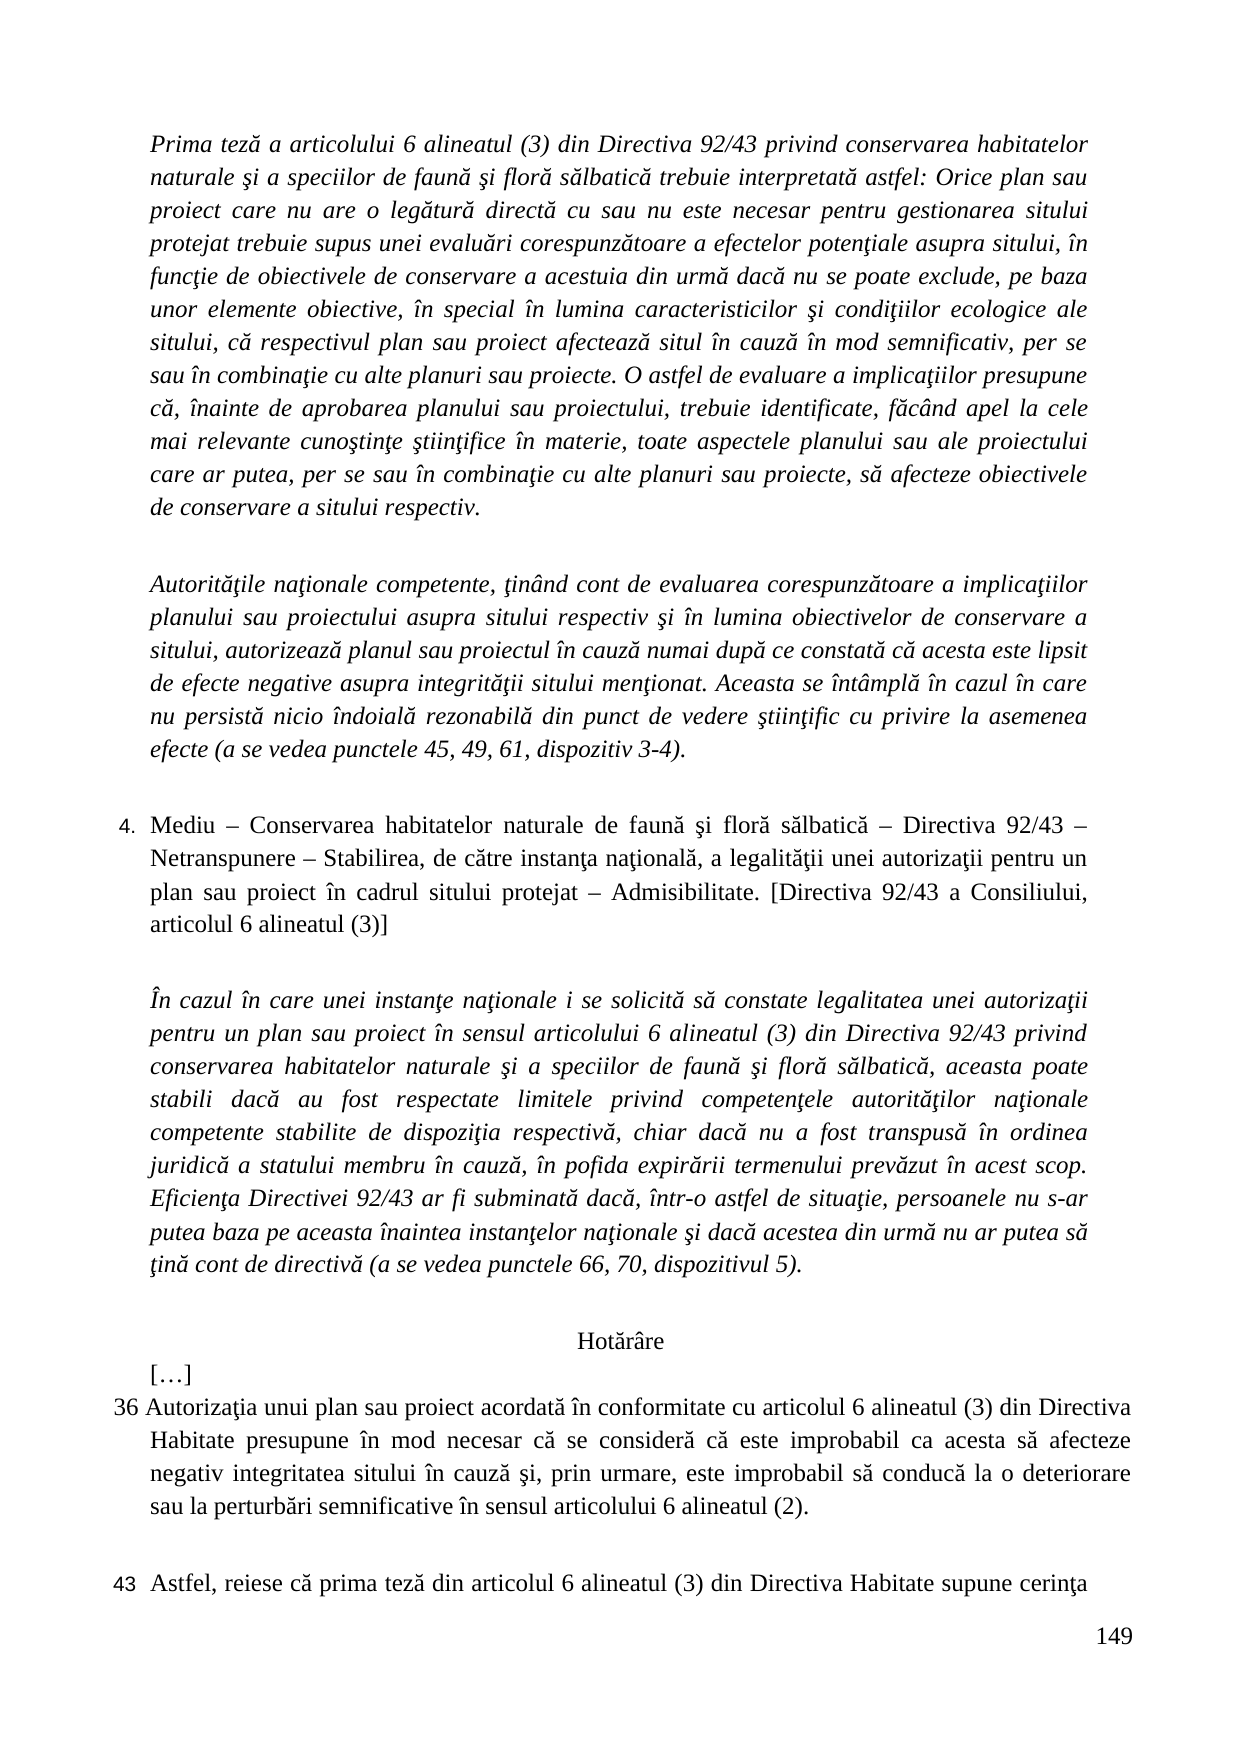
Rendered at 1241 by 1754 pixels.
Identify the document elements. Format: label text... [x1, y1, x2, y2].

text Prima teză a articolului 6 alineatul (3) din Directiva 92/43 privind conservarea habitatelor naturale şi a speciilor de faună şi floră sălbatică trebuie interpretată astfel: Orice plan sau proiect care nu are o legătură directă cu sau nu este necesar pentru gestionarea sitului protejat trebuie supus unei evaluări corespunzătoare a efectelor potenţiale asupra sitului, în funcţie de obiectivele de conservare a acestuia din urmă dacă nu se poate exclude, pe baza unor elemente obiective, în special în lumina caracteristicilor şi condiţiilor ecologice ale sitului, că respectivul plan sau proiect afectează situl în cauză în mod semnificativ, per se sau în combinaţie cu alte planuri sau proiecte. O astfel de evaluare a implicaţiilor presupune că, înainte de aprobarea planului sau proiectului, trebuie identificate, făcând apel la cele mai relevante cunoştinţe ştiinţifice în materie, toate aspectele planului sau ale proiectului care ar putea, per se sau în combinaţie cu alte planuri sau proiecte, să afecteze obiectivele de conservare a sitului respectiv. [150, 129, 1091, 521]
text În cazul în care unei instanţe naţionale i se solicită să constate legalitatea unei autorizaţii pentru un plan sau proiect în sensul articolului 6 alineatul (3) din Directiva 92/43 privind conservarea habitatelor naturale şi a speciilor de faună şi floră sălbatică, aceasta poate stabili dacă au fost respectate limitele privind competenţele autorităţilor naţionale competente stabilite de dispoziţia respectivă, chiar dacă nu a fost transpusă în ordinea juridică a statului membru în cauză, în pofida expirării termenului prevăzut în acest scop. Eficienţa Directivei 92/43 ar fi subminată dacă, într-o astfel de situaţie, persoanele nu s-ar putea baza pe aceasta înaintea instanţelor naţionale şi dacă acestea din urmă nu ar putea să ţină cont de directivă (a se vedea punctele 66, 70, dispozitivul 5). [150, 985, 1091, 1278]
text 36 Autorizaţia unui plan sau proiect acordată în conformitate cu articolul 6 alineatul (3) din Directiva Habitate presupune în mod necesar că se consideră că este improbabil ca acesta să afecteze negativ integritatea sitului în cauză şi, prin urmare, este improbabil să conducă la o deteriorare sau la perturbări semnificative în sensul articolului 6 alineatul (2). [113, 1392, 1133, 1520]
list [113, 1568, 1088, 1597]
text Hotărâre [201, 1326, 1039, 1355]
list Mediu – Conservarea habitatelor naturale de faună şi floră sălbatică – Directiva 92/43 – Netranspunere – Stabilirea, de către instanţa naţională, a legalităţii unei autorizaţii pentru un plan sau proiect în cadrul sitului protejat – Admisibilitate. [Directiva 92/43 a Consiliului, articolul 6 alineatul (3)] [119, 811, 1088, 938]
text Autorităţile naţionale competente, ţinând cont de evaluarea corespunzătoare a implicaţiilor planului sau proiectului asupra sitului respectiv şi în lumina obiectivelor de conservare a sitului, autorizează planul sau proiectul în cauză numai după ce constată că acesta este lipsit de efecte negative asupra integrităţii sitului menţionat. Aceasta se întâmplă în cazul în care nu persistă nicio îndoială rezonabilă din punct de vedere ştiinţific cu privire la asemenea efecte (a se vedea punctele 45, 49, 61, dispozitiv 3-4). [150, 569, 1091, 763]
text […] [150, 1359, 1192, 1388]
